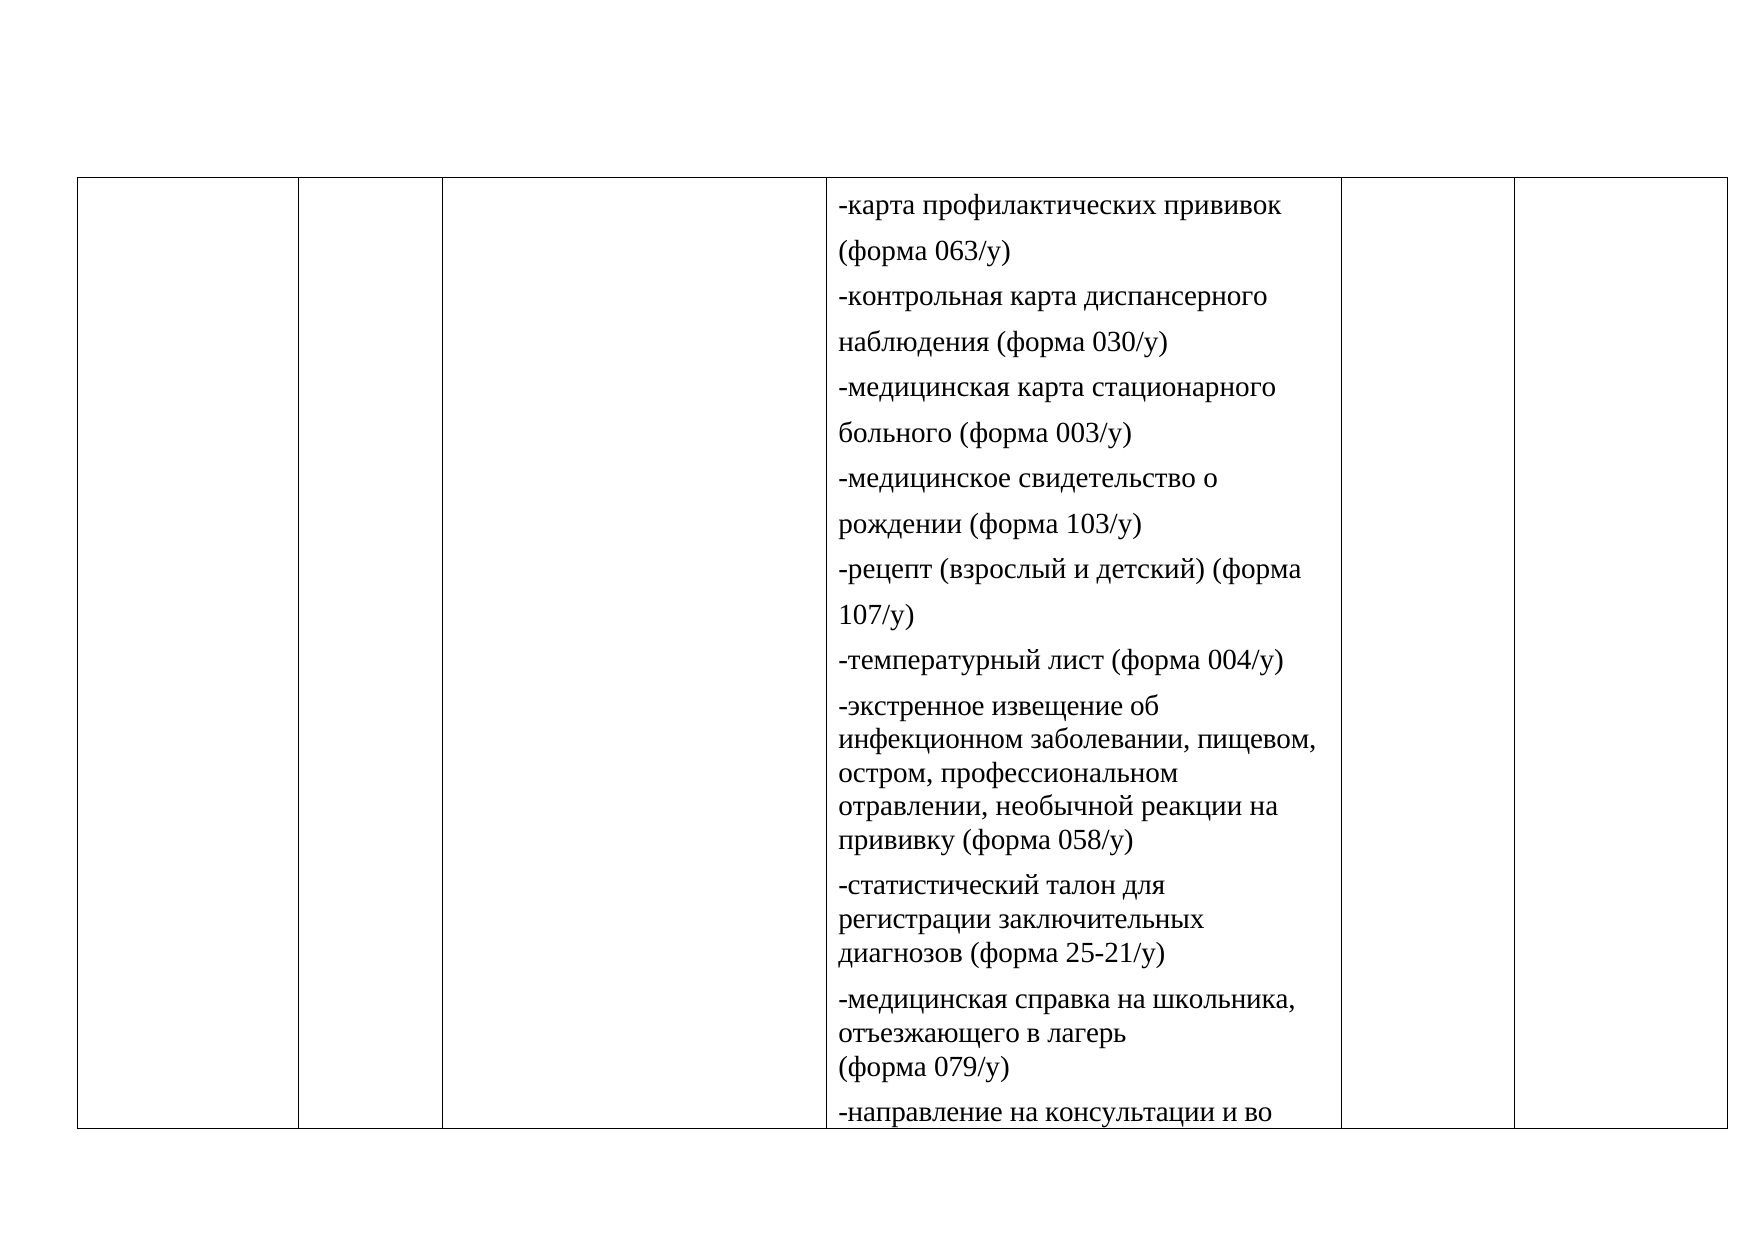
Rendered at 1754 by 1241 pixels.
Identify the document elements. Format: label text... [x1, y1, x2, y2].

table_cell [299, 178, 442, 1128]
table_cell [78, 178, 298, 1128]
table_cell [443, 178, 826, 1128]
table_cell [1342, 178, 1514, 1128]
table_cell [1515, 178, 1727, 1128]
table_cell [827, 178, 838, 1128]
